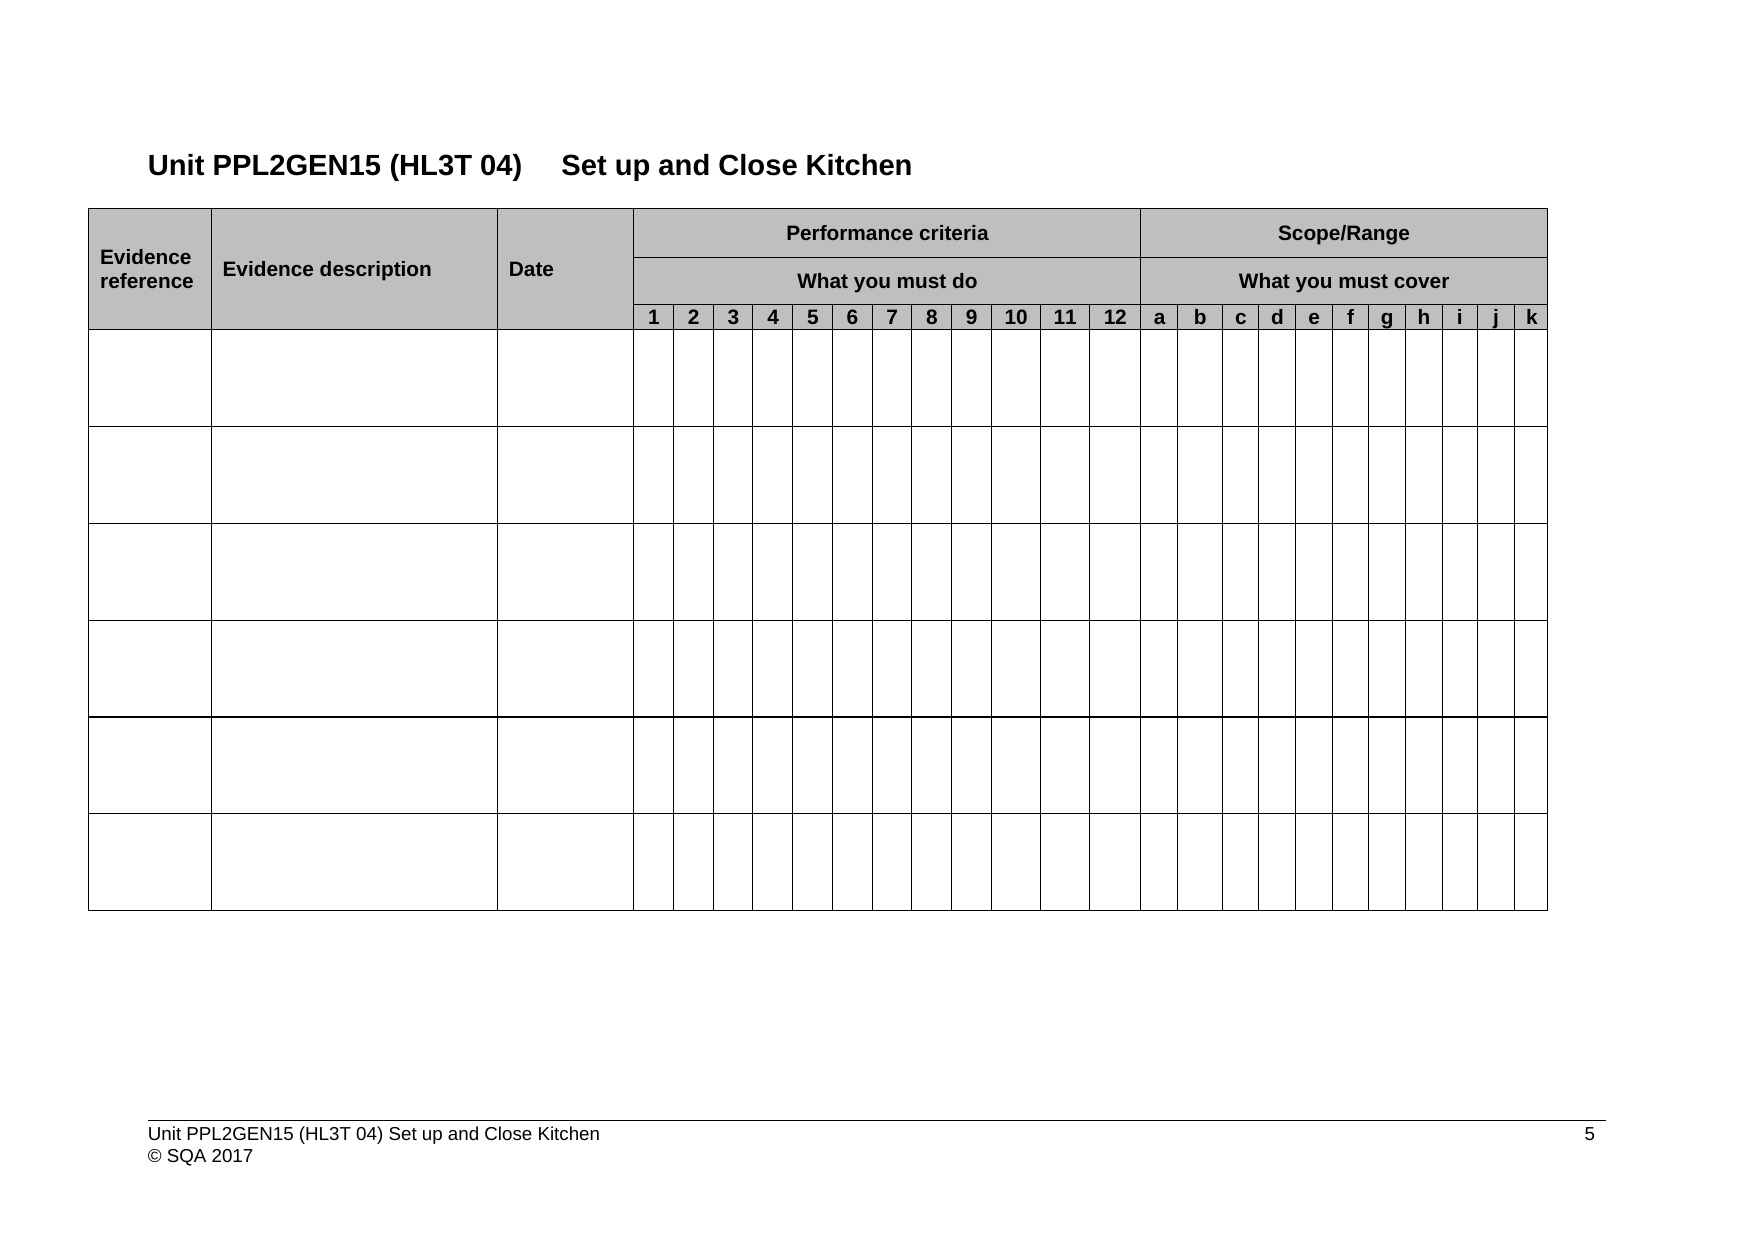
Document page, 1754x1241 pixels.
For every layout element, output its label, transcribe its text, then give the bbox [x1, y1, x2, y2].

table_cell 9 [952, 305, 991, 329]
table_cell [873, 718, 911, 813]
table_cell [992, 524, 1040, 619]
table_cell [89, 330, 211, 426]
table_cell [634, 814, 673, 910]
table_cell [753, 718, 792, 813]
table_cell [1041, 427, 1089, 523]
table_cell [714, 524, 752, 619]
table_cell [714, 330, 752, 426]
table_cell [1369, 330, 1405, 426]
table_cell [498, 718, 633, 813]
table_cell [952, 814, 991, 910]
table_cell [89, 621, 211, 716]
table_cell [753, 427, 792, 523]
table_cell [1369, 427, 1405, 523]
table_header Performance criteria [634, 209, 1140, 257]
table_cell [1259, 621, 1295, 716]
table_cell [714, 814, 752, 910]
table_cell 10 [992, 305, 1040, 329]
table_cell 11 [1041, 305, 1089, 329]
table_header Evidence reference [89, 209, 211, 329]
table_cell [1478, 718, 1514, 813]
table_cell [753, 621, 792, 716]
table_cell [833, 621, 872, 716]
table_cell [992, 814, 1040, 910]
table_cell [1478, 621, 1514, 716]
table_cell 3 [714, 305, 752, 329]
table_cell [873, 814, 911, 910]
table_cell [1259, 427, 1295, 523]
table_cell [1369, 718, 1405, 813]
table_cell j [1478, 305, 1514, 329]
table_cell [1333, 330, 1368, 426]
table_cell [833, 718, 872, 813]
table_cell [634, 330, 673, 426]
table_cell [992, 718, 1040, 813]
table_cell [1223, 621, 1258, 716]
table_cell [1090, 621, 1140, 716]
table_cell [912, 427, 951, 523]
table_cell [1090, 814, 1140, 910]
table_cell [1515, 718, 1547, 813]
table_cell [498, 621, 633, 716]
table_cell [634, 718, 673, 813]
table_cell [1478, 524, 1514, 619]
table_cell [1259, 814, 1295, 910]
table_cell [714, 427, 752, 523]
table_cell [1443, 330, 1477, 426]
table_cell What you must do [634, 258, 1140, 304]
table_header Date [498, 209, 633, 329]
table_cell i [1443, 305, 1477, 329]
table_cell 4 [753, 305, 792, 329]
table_cell [1223, 330, 1258, 426]
table_cell What you must cover [1141, 258, 1547, 304]
table_cell [634, 427, 673, 523]
table_cell [1478, 814, 1514, 910]
table_cell 5 [793, 305, 832, 329]
table_cell d [1259, 305, 1295, 329]
table_cell [1296, 621, 1332, 716]
table_cell [1406, 427, 1442, 523]
table_cell h [1406, 305, 1442, 329]
table_cell [952, 524, 991, 619]
table_cell [1296, 427, 1332, 523]
table_cell [1406, 814, 1442, 910]
table_cell [1141, 330, 1177, 426]
table_cell [1178, 330, 1222, 426]
table_cell g [1369, 305, 1405, 329]
table_cell [498, 330, 633, 426]
table_cell [1141, 524, 1177, 619]
table_cell [1333, 718, 1368, 813]
table_cell [833, 524, 872, 619]
table_cell 8 [912, 305, 951, 329]
table_cell [1141, 718, 1177, 813]
table_cell 1 [634, 305, 673, 329]
table_cell [1296, 718, 1332, 813]
table_cell [912, 524, 951, 619]
table_cell [1296, 330, 1332, 426]
table_cell [212, 524, 497, 619]
table_cell [674, 524, 713, 619]
table_cell [1369, 814, 1405, 910]
table_cell [674, 718, 713, 813]
table_cell [674, 621, 713, 716]
table_cell [912, 330, 951, 426]
table_cell f [1333, 305, 1368, 329]
table_cell [1478, 427, 1514, 523]
table_cell [1443, 814, 1477, 910]
table_cell [498, 524, 633, 619]
table_cell [912, 621, 951, 716]
table_cell [793, 427, 832, 523]
table_cell [1090, 427, 1140, 523]
table_cell [753, 814, 792, 910]
table_cell [1041, 718, 1089, 813]
table_cell [212, 330, 497, 426]
table_cell [1178, 718, 1222, 813]
table_cell [714, 718, 752, 813]
table_cell [1041, 330, 1089, 426]
table_cell [89, 524, 211, 619]
table_cell b [1178, 305, 1222, 329]
table_cell [89, 427, 211, 523]
table_cell [833, 330, 872, 426]
table_cell [873, 427, 911, 523]
table_cell [1041, 524, 1089, 619]
table_cell [714, 621, 752, 716]
table_cell [1041, 814, 1089, 910]
table_cell [89, 718, 211, 813]
table_header Evidence description [212, 209, 497, 329]
table_cell [1406, 524, 1442, 619]
table_cell [873, 621, 911, 716]
table_cell [634, 621, 673, 716]
table_cell [1178, 621, 1222, 716]
table_cell [1141, 814, 1177, 910]
table_cell [674, 814, 713, 910]
table_cell [793, 718, 832, 813]
table_cell [1406, 330, 1442, 426]
table_cell [634, 524, 673, 619]
table_cell [912, 814, 951, 910]
table_cell [1333, 621, 1368, 716]
table_cell [1178, 524, 1222, 619]
table_cell e [1296, 305, 1332, 329]
table_cell [1296, 524, 1332, 619]
table_cell [1259, 718, 1295, 813]
table_cell [212, 427, 497, 523]
table_cell [1369, 621, 1405, 716]
table_cell [1223, 814, 1258, 910]
table_cell [1141, 621, 1177, 716]
table_cell [1090, 718, 1140, 813]
table_cell [1041, 621, 1089, 716]
table_cell [833, 427, 872, 523]
table_cell 2 [674, 305, 713, 329]
table_cell [873, 524, 911, 619]
table_cell [992, 330, 1040, 426]
table_cell [753, 330, 792, 426]
table_cell [212, 718, 497, 813]
table_cell [793, 814, 832, 910]
table_cell [793, 524, 832, 619]
table_cell [793, 330, 832, 426]
table_cell [1515, 621, 1547, 716]
table_cell [89, 814, 211, 910]
table_cell [1296, 814, 1332, 910]
table_cell [1259, 524, 1295, 619]
table_cell k [1515, 305, 1547, 329]
table_cell [1223, 524, 1258, 619]
table_cell [793, 621, 832, 716]
table_cell [1515, 814, 1547, 910]
table_cell [952, 621, 991, 716]
table_cell [498, 814, 633, 910]
table_cell [674, 330, 713, 426]
table_cell [1090, 330, 1140, 426]
title Unit PPL2GEN15 (HL3T 04) Set up and Close Kitchen [148, 148, 1606, 181]
table_cell [1223, 718, 1258, 813]
table_cell [1443, 621, 1477, 716]
table_cell [992, 621, 1040, 716]
table_cell [1406, 621, 1442, 716]
table_cell [212, 621, 497, 716]
table_cell [498, 427, 633, 523]
table_cell [952, 330, 991, 426]
table_header Scope/Range [1141, 209, 1547, 257]
table_cell [1515, 330, 1547, 426]
table_cell c [1223, 305, 1258, 329]
table_cell [833, 814, 872, 910]
table_cell 7 [873, 305, 911, 329]
table_cell [1141, 427, 1177, 523]
table_cell [1515, 427, 1547, 523]
table_cell a [1141, 305, 1177, 329]
table_cell [1369, 524, 1405, 619]
table_cell [1443, 524, 1477, 619]
table_cell [1443, 718, 1477, 813]
table_cell 6 [833, 305, 872, 329]
table_cell [1515, 524, 1547, 619]
table_cell [1478, 330, 1514, 426]
table_cell [1333, 524, 1368, 619]
table_cell [674, 427, 713, 523]
table_cell [1178, 814, 1222, 910]
table_cell [1443, 427, 1477, 523]
table_cell [753, 524, 792, 619]
table_cell [873, 330, 911, 426]
table_cell [1259, 330, 1295, 426]
table_cell [212, 814, 497, 910]
table_cell [1178, 427, 1222, 523]
table_cell 12 [1090, 305, 1140, 329]
table_cell [1406, 718, 1442, 813]
table_cell [1333, 427, 1368, 523]
table_cell [1333, 814, 1368, 910]
table_cell [952, 718, 991, 813]
table_cell [952, 427, 991, 523]
table_cell [1090, 524, 1140, 619]
table_cell [992, 427, 1040, 523]
table_cell [912, 718, 951, 813]
table_cell [1223, 427, 1258, 523]
